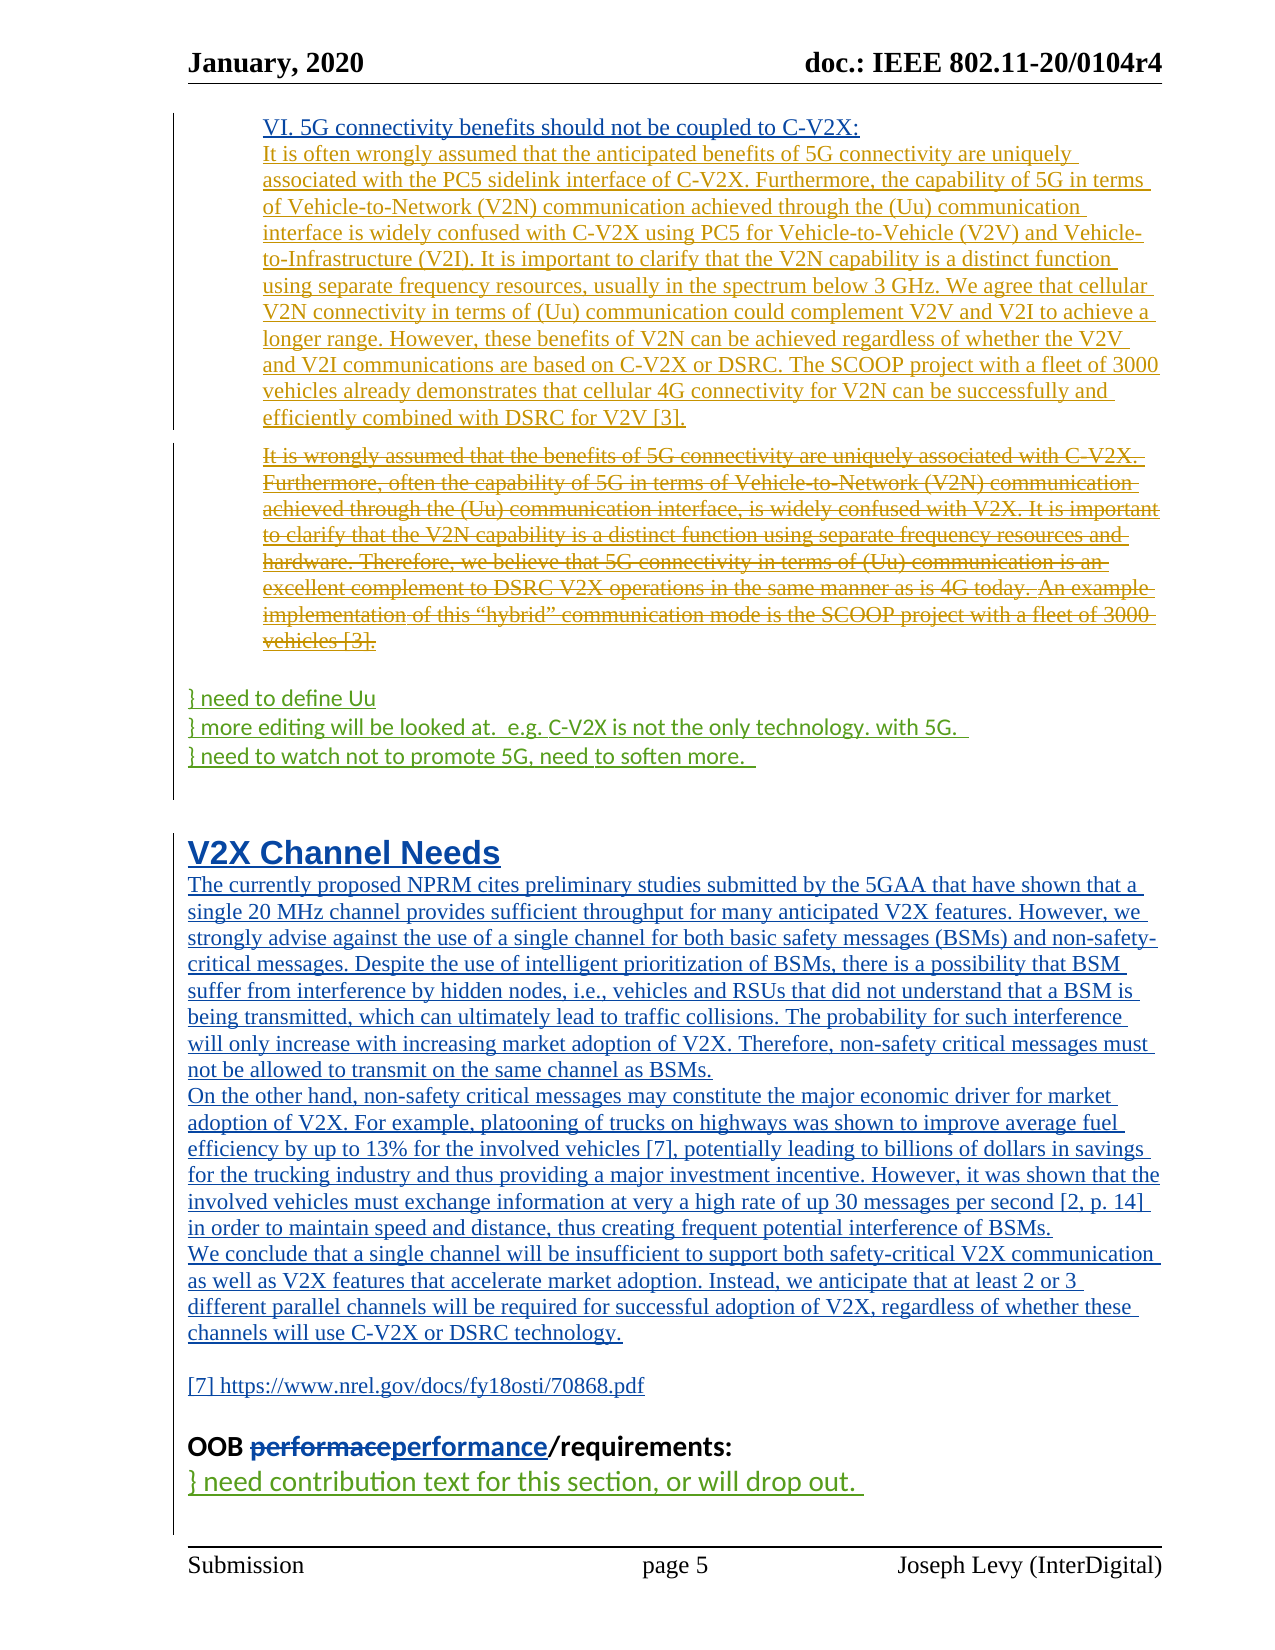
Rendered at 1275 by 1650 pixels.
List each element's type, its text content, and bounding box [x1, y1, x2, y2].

text OOB /requirements: [187, 1428, 1162, 1463]
